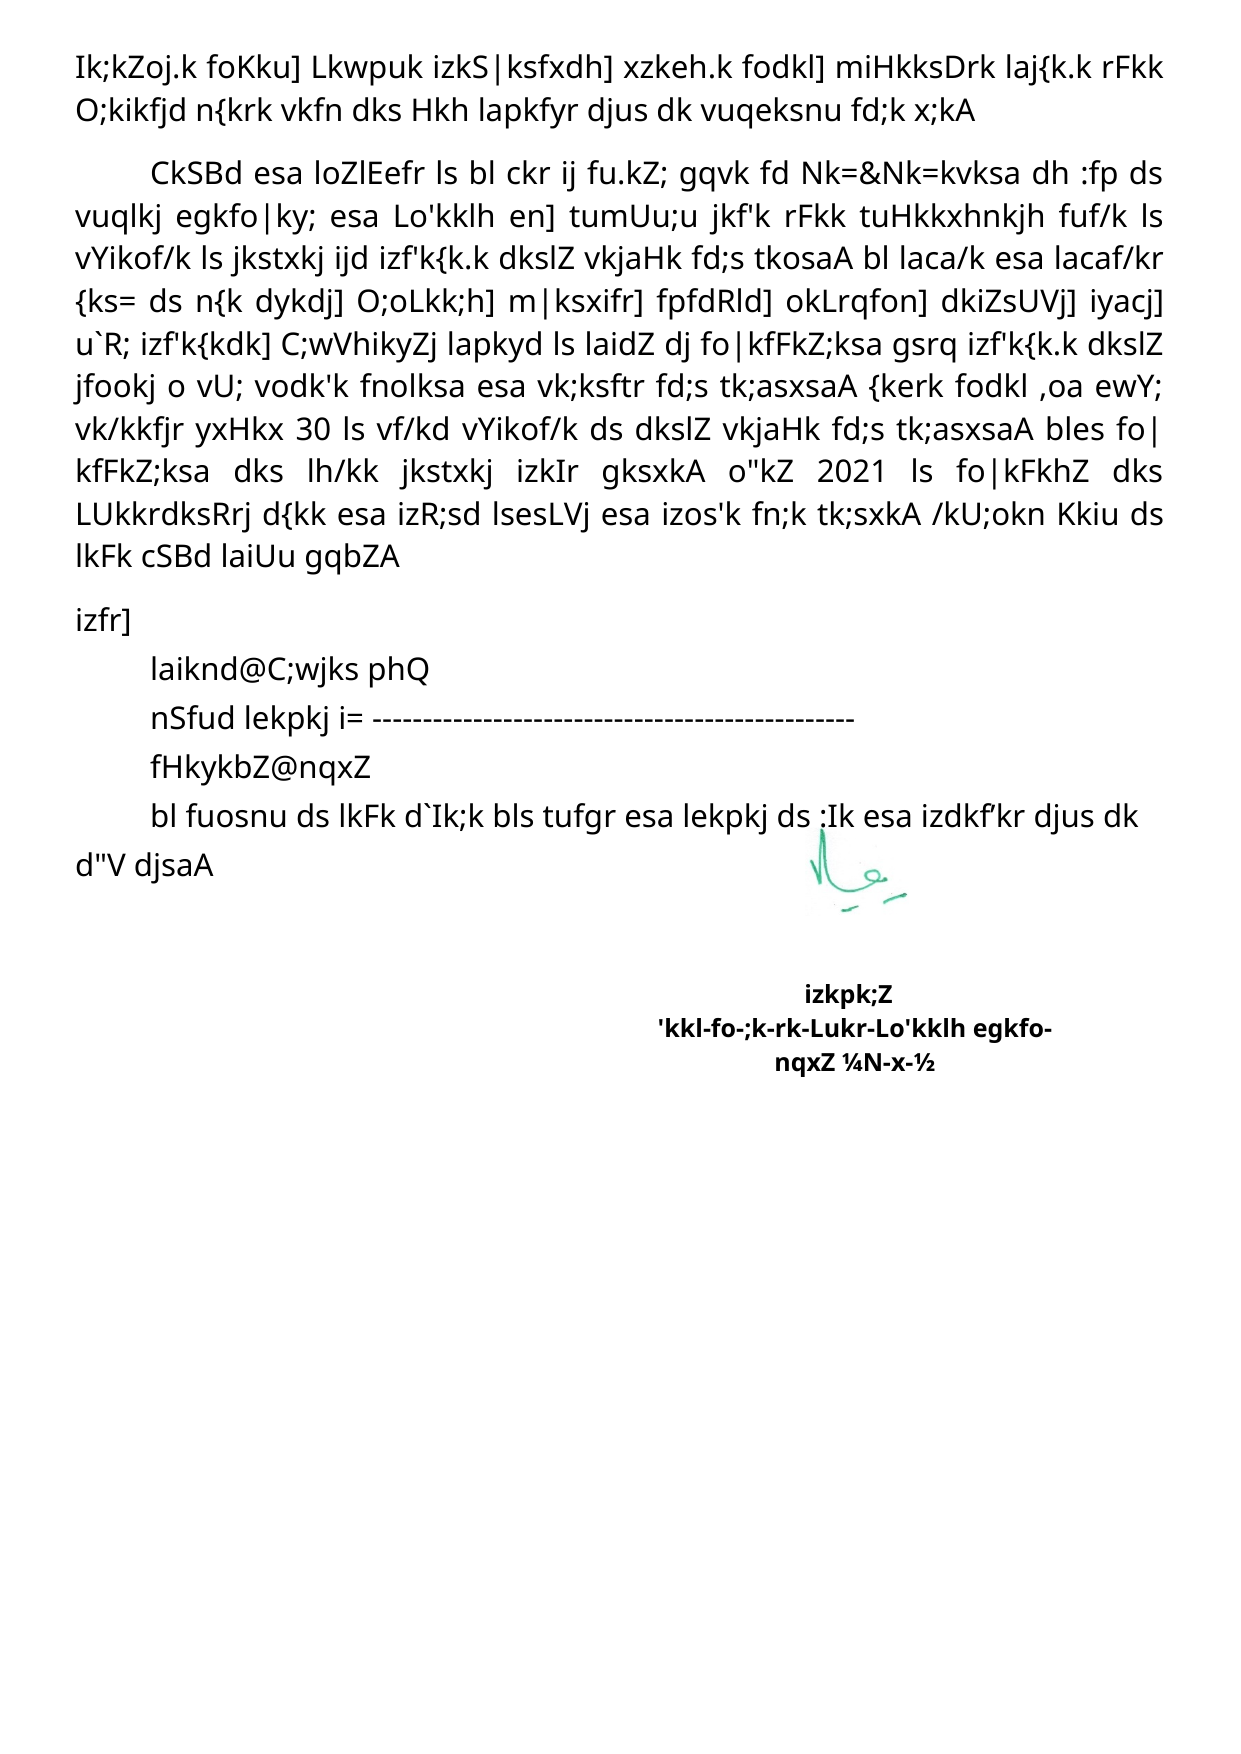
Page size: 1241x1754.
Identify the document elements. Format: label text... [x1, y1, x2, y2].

text nqxZ ¼N-x-½ [525, 1045, 1165, 1079]
text laiknd@C;wjks phQ [75, 647, 1165, 689]
text nSfud lekpkj i= ------------------------------------------------ [75, 696, 1165, 738]
picture [805, 885, 910, 916]
text izfr] [75, 598, 1165, 641]
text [75, 45, 1165, 130]
text bl fuosnu ds lkFk d`Ik;k bls tufgr esa lekpkj ds :Ik esa izdkf’kr djus dk d"V djsaA [75, 794, 1165, 885]
text CkSBd esa loZlEefr ls bl ckr ij fu.kZ; gqvk fd Nk=&Nk=kvksa dh :fp ds vuqlkj egkfo|ky; esa Lo'kklh en] tumUu;u jkf'k rFkk tuHkkxhnkjh fuf/k ls vYikof/k ls jkstxkj ijd izf'k{k.k dkslZ vkjaHk fd;s tkosaA bl laca/k esa lacaf/kr {ks= ds n{k dykdj] O;oLkk;h] m|ksxifr] fpfdRld] okLrqfon] dkiZsUVj] iyacj] u`R; izf'k{kdk] C;wVhikyZj lapkyd ls laidZ dj fo|kfFkZ;ksa gsrq izf'k{k.k dkslZ jfookj o vU; vodk'k fnolksa esa vk;ksftr fd;s tk;asxsaA {kerk fodkl ,oa ewY; vk/kkfjr yxHkx 30 ls vf/kd vYikof/k ds dkslZ vkjaHk fd;s tk;asxsaA bles fo|kfFkZ;ksa dks lh/kk jkstxkj izkIr gksxkA o"kZ 2021 ls fo|kFkhZ dks LUkkrdksRrj d{kk esa izR;sd lsesLVj esa izos'k fn;k tk;sxkA /kU;okn Kkiu ds lkFk cSBd laiUu gqbZA [75, 151, 1165, 577]
text 'kkl-fo-;k-rk-Lukr-Lo'kklh egkfo- [525, 1011, 1165, 1045]
text izkpk;Z [525, 977, 1165, 1011]
text fHkykbZ@nqxZ [75, 745, 1165, 787]
